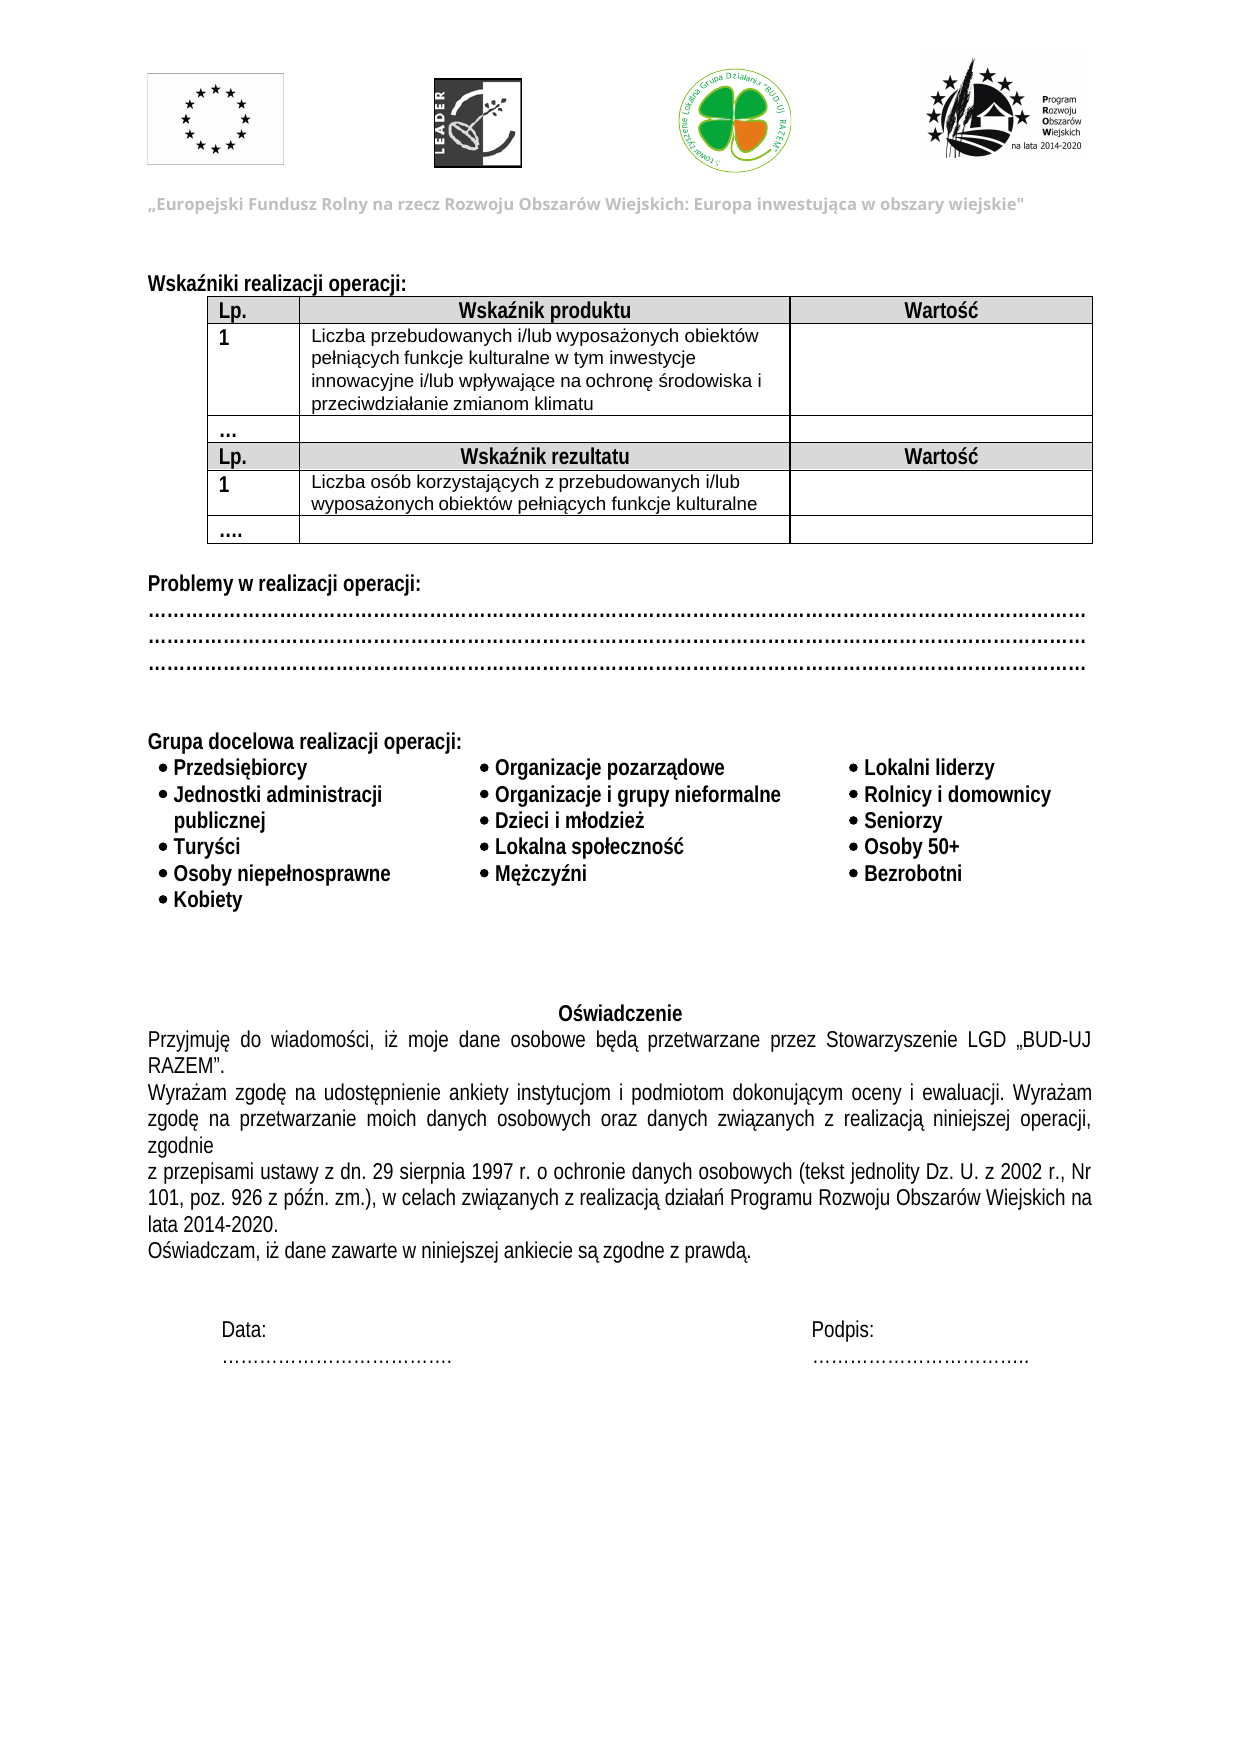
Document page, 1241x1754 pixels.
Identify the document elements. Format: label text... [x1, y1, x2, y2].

text Oświadczenie [148, 1000, 1093, 1026]
table_cell Lp. [208, 443, 299, 469]
table_cell Wskaźnik rezultatu [300, 443, 789, 469]
text Oświadczam, iż dane zawarte w niniejszej ankiecie są zgodne z prawdą. [148, 1237, 1093, 1263]
text Wyrażam zgodę na udostępnienie ankiety instytucjom i podmiotom dokonującym oceny i ewaluacji. Wyrażam zgodę na przetwarzanie moich danych osobowych oraz danych związanych z realizacją niniejszej operacji, zgodnie z przepisami ustawy z dn. 29 sierpnia 1997 r. o ochronie danych osobowych (tekst jednolity Dz. U. z 2002 r., Nr 101, poz. 926 z późn. zm.), w celach związanych z realizacją działań Programu Rozwoju Obszarów Wiejskich na lata 2014-2020. [148, 1079, 1093, 1237]
table_cell [300, 516, 789, 542]
text Grupa docelowa realizacji operacji: [148, 728, 1093, 754]
table_header Lp. [208, 297, 299, 323]
table_cell … [208, 416, 299, 442]
picture [147, 73, 284, 165]
text Przyjmuję do wiadomości, iż moje dane osobowe będą przetwarzane przez Stowarzyszenie LGD „BUD-UJ RAZEM”. [148, 1026, 1093, 1079]
table_cell Liczba osób korzystających z przebudowanych i/lub wyposażonych obiektów pełniących funkcje kulturalne [300, 471, 789, 515]
table_header Wartość [791, 297, 1092, 323]
table_header Przedsiębiorcy Jednostki administracji publicznej Turyści Osoby niepełnosprawne Kobiety [148, 754, 469, 953]
table_cell Liczba przebudowanych i/lub wyposażonych obiektów pełniących funkcje kulturalne w tym inwestycje innowacyjne i/lub wpływające na ochronę środowiska i przeciwdziałanie zmianom klimatu [300, 324, 789, 415]
table_cell [791, 471, 1092, 515]
table_cell [791, 516, 1092, 542]
text Wskaźniki realizacji operacji: [148, 269, 1093, 296]
table_cell …. [208, 516, 299, 542]
text Data: Podpis: [148, 1316, 1093, 1342]
text ………………………………. …………………………….. [148, 1342, 1093, 1369]
table_cell 1 [208, 471, 299, 515]
table_cell Wartość [791, 443, 1092, 469]
table_cell 1 [208, 324, 299, 415]
table_cell [791, 416, 1092, 442]
text Problemy w realizacji operacji: ……………………………………………………………………………………………………………………………………………………………………………………………………………………………………………………………………………………………………………………………………………………………………………………………………………… [148, 570, 1093, 675]
table_cell [791, 324, 1092, 415]
table_header Lokalni liderzy Rolnicy i domownicy Seniorzy Osoby 50+ Bezrobotni [838, 754, 1148, 953]
table_header Organizacje pozarządowe Organizacje i grupy nieformalne Dzieci i młodzież Lokalna społeczność Mężczyźni [469, 754, 838, 953]
table_header Wskaźnik produktu [300, 297, 789, 323]
table_cell [300, 416, 789, 442]
picture [918, 50, 1087, 163]
